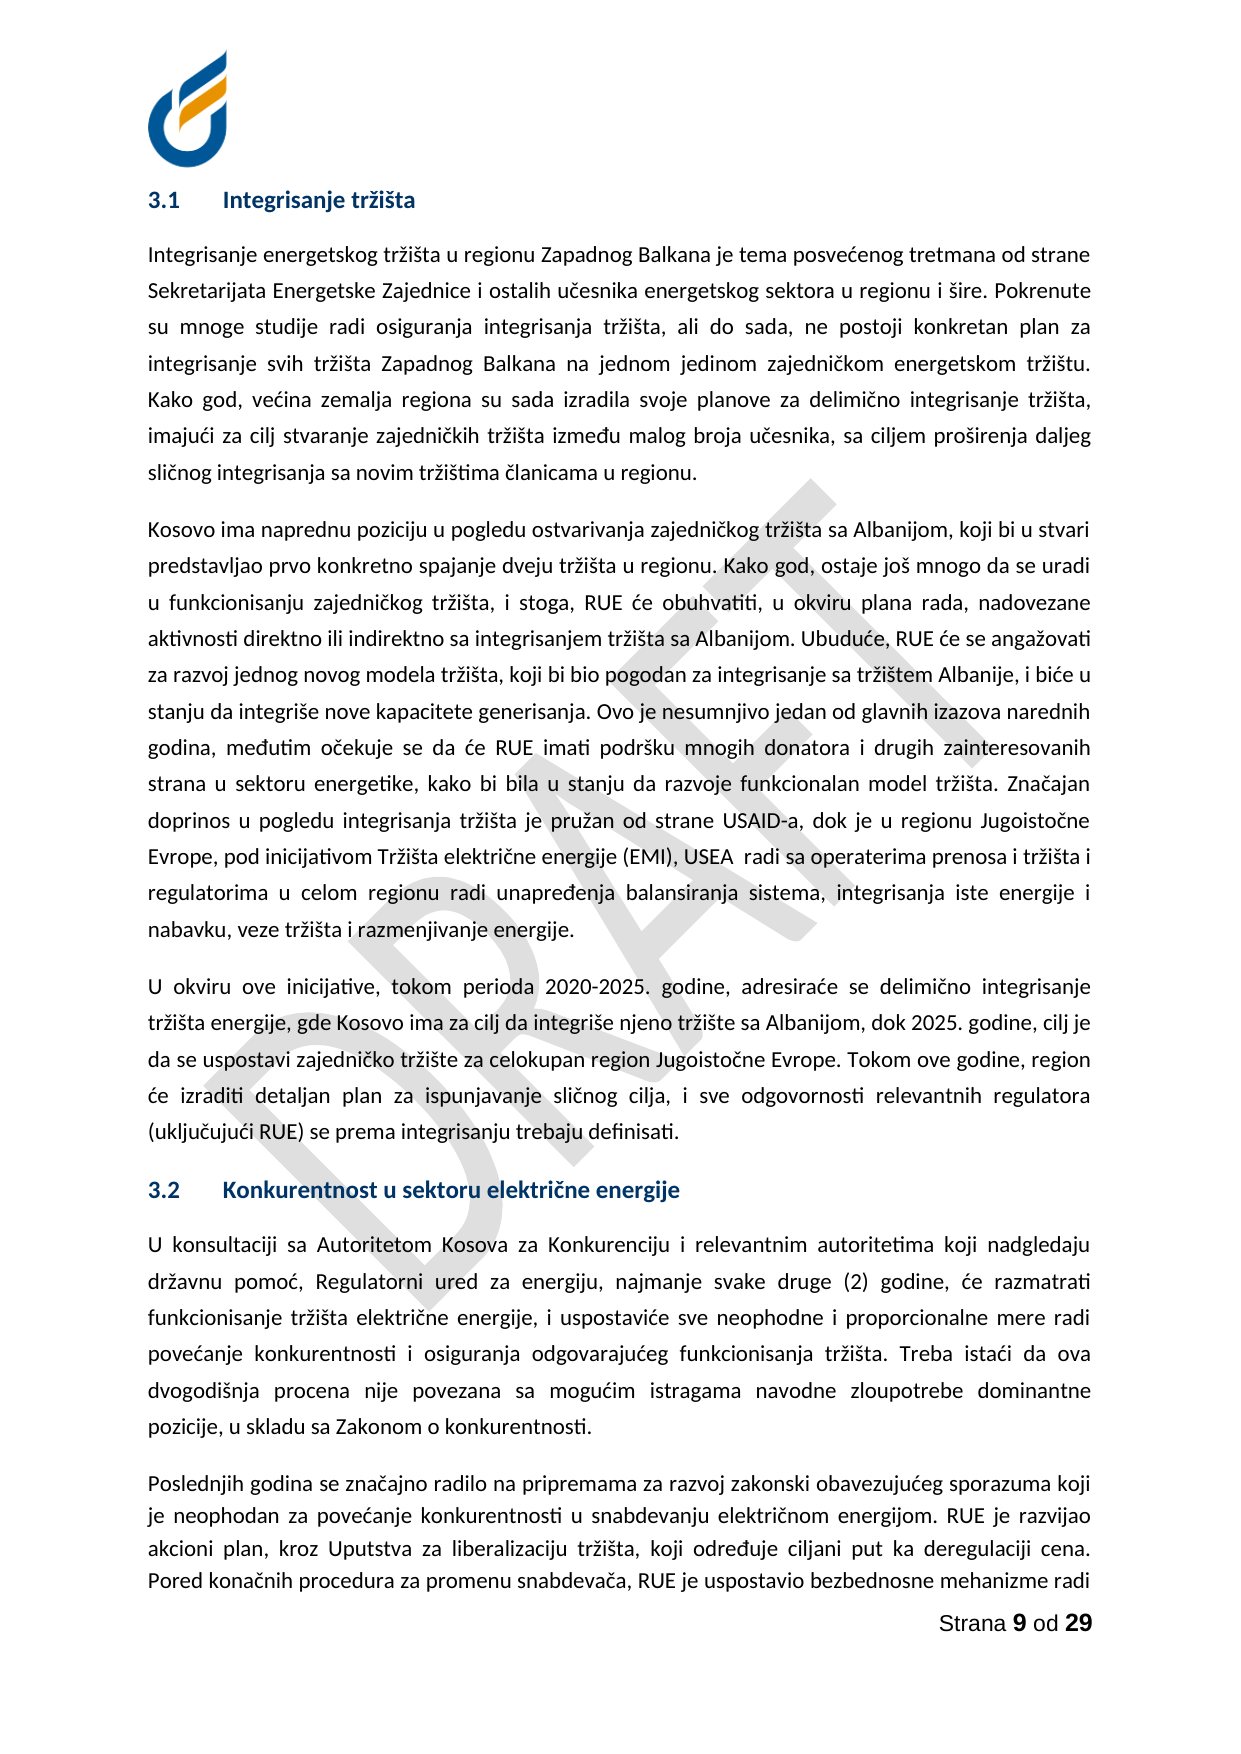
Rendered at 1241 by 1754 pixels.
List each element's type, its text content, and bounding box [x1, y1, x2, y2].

subtitle Konkurentnost u sektoru električne energije [148, 1175, 1092, 1205]
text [148, 1469, 1092, 1594]
text U okviru ove inicijative, tokom perioda 2020-2025. godine, adresiraće se delimično integrisanje tržišta energije, gde Kosovo ima za cilj da integriše njeno tržište sa Albanijom, dok 2025. godine, cilj je da se uspostavi zajedničko tržište za celokupan region Jugoistočne Evrope. Tokom ove godine, region će izraditi detaljan plan za ispunjavanje sličnog cilja, i sve odgovornosti relevantnih regulatora (uključujući RUE) se prema integrisanju trebaju definisati. [148, 972, 1092, 1146]
subtitle Integrisanje tržišta [148, 184, 1092, 214]
text U konsultaciji sa Autoritetom Kosova za Konkurenciju i relevantnim autoritetima koji nadgledaju državnu pomoć, Regulatorni ured za energiju, najmanje svake druge (2) godine, će razmatrati funkcionisanje tržišta električne energije, i uspostaviće sve neophodne i proporcionalne mere radi povećanje konkurentnosti i osiguranja odgovarajućeg funkcionisanja tržišta. Treba istaći da ova dvogodišnja procena nije povezana sa mogućim istragama navodne zloupotrebe dominantne pozicije, u skladu sa Zakonom o konkurentnosti. [148, 1231, 1092, 1440]
text Integrisanje energetskog tržišta u regionu Zapadnog Balkana je tema posvećenog tretmana od strane Sekretarijata Energetske Zajednice i ostalih učesnika energetskog sektora u regionu i šire. Pokrenute su mnoge studije radi osiguranja integrisanja tržišta, ali do sada, ne postoji konkretan plan za integrisanje svih tržišta Zapadnog Balkana na jednom jedinom zajedničkom energetskom tržištu. Kako god, većina zemalja regiona su sada izradila svoje planove za delimično integrisanje tržišta, imajući za cilj stvaranje zajedničkih tržišta između malog broja učesnika, sa ciljem proširenja daljeg sličnog integrisanja sa novim tržištima članicama u regionu. [148, 240, 1092, 486]
text Kosovo ima naprednu poziciju u pogledu ostvarivanja zajedničkog tržišta sa Albanijom, koji bi u stvari predstavljao prvo konkretno spajanje dveju tržišta u regionu. Kako god, ostaje još mnogo da se uradi u funkcionisanju zajedničkog tržišta, i stoga, RUE će obuhvatiti, u okviru plana rada, nadovezane aktivnosti direktno ili indirektno sa integrisanjem tržišta sa Albanijom. Ubuduće, RUE će se angažovati za razvoj jednog novog modela tržišta, koji bi bio pogodan za integrisanje sa tržištem Albanije, i biće u stanju da integriše nove kapacitete generisanja. Ovo je nesumnjivo jedan od glavnih izazova narednih godina, međutim očekuje se da će RUE imati podršku mnogih donatora i drugih zainteresovanih strana u sektoru energetike, kako bi bila u stanju da razvoje funkcionalan model tržišta. Značajan doprinos u pogledu integrisanja tržišta je pružan od strane USAID-a, dok je u regionu Jugoistočne Evrope, pod inicijativom Tržišta električne energije (EMI), USEA radi sa operaterima prenosa i tržišta i regulatorima u celom regionu radi unapređenja balansiranja sistema, integrisanja iste energije i nabavku, veze tržišta i razmenjivanje energije. [148, 515, 1092, 943]
